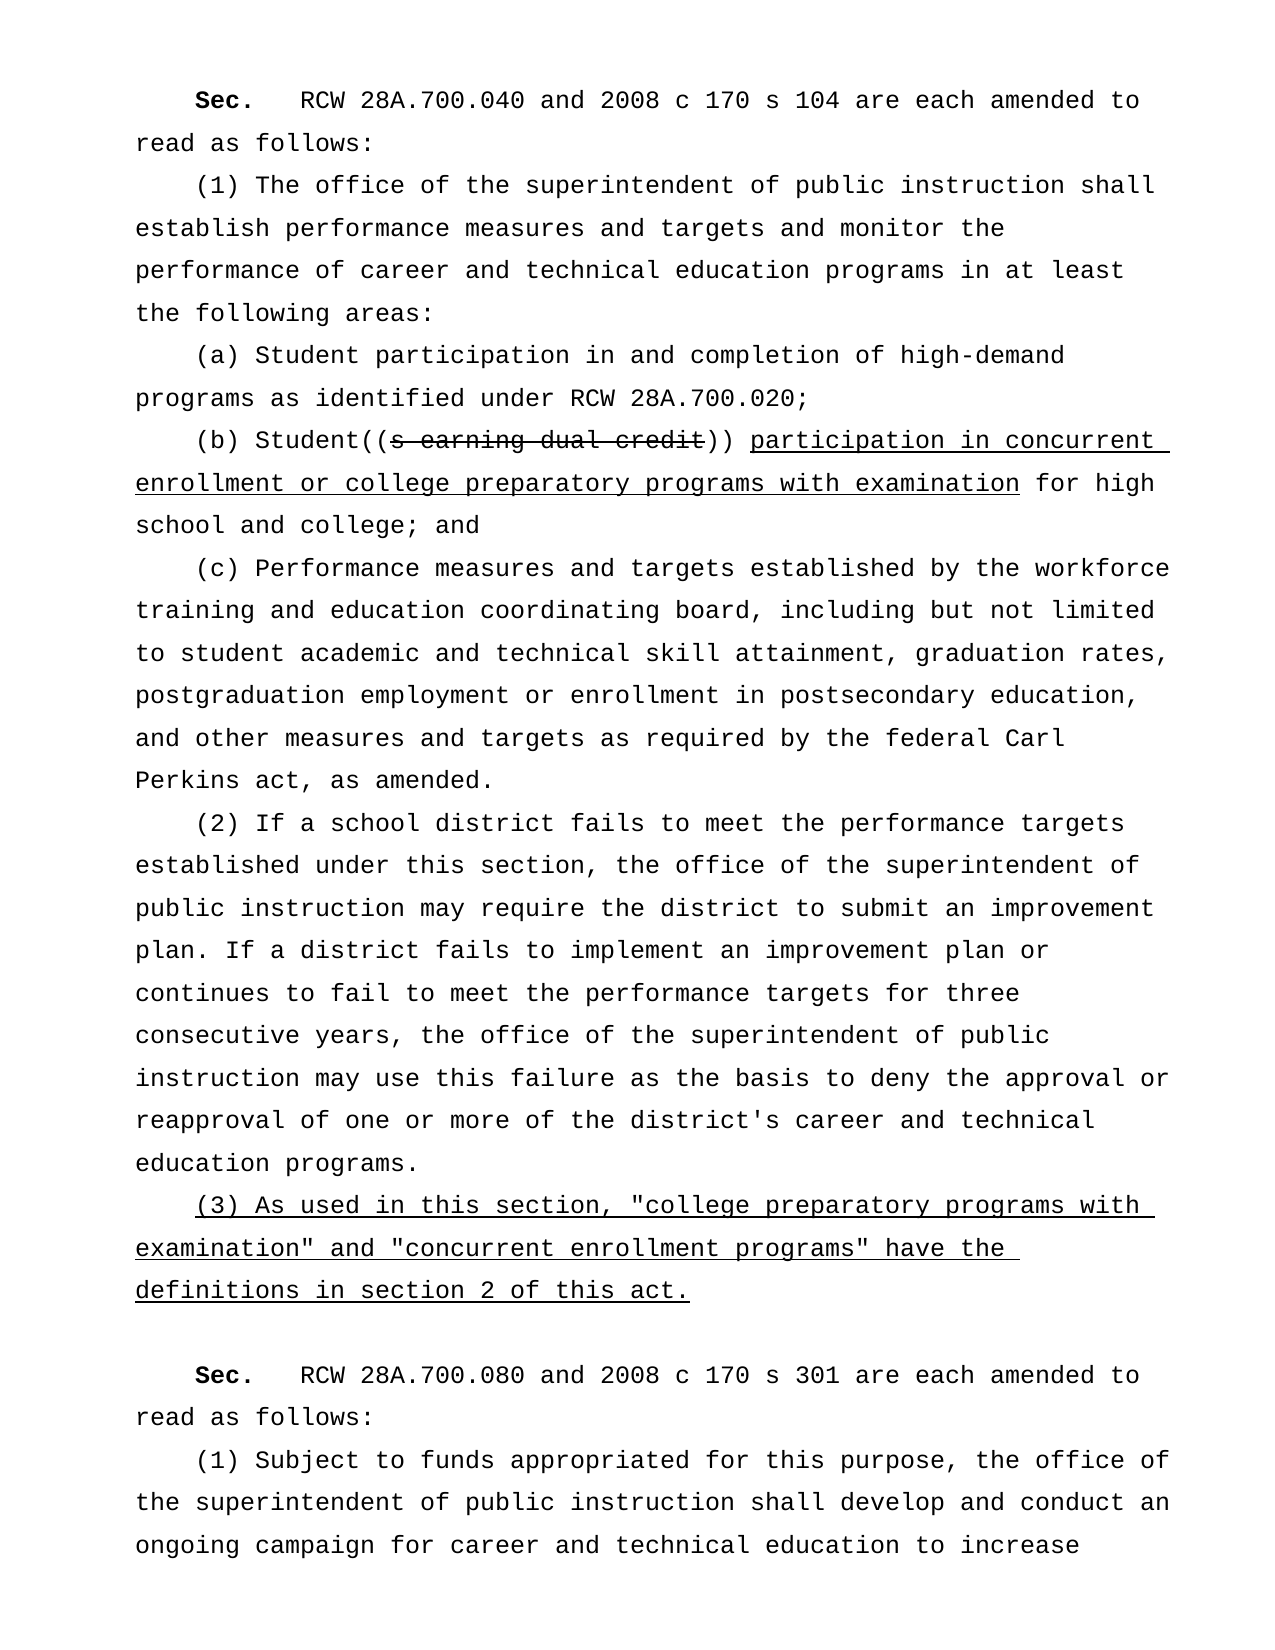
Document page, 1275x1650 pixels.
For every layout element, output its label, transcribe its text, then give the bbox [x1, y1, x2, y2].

text (1) The office of the superintendent of public instruction shall establish performance measures and targets and monitor the performance of career and technical education programs in at least the following areas: [135, 160, 1170, 330]
text (3) As used in this section, "college preparatory programs with examination" and "concurrent enrollment programs" have the definitions in section 2 of this act. [135, 1180, 1170, 1307]
text (b) Student((s earning dual credit)) participation in concurrent enrollment or college preparatory programs with examination for high school and college; and [135, 415, 1170, 542]
text (a) Student participation in and completion of high-demand programs as identified under RCW 28A.700.020; [135, 330, 1170, 415]
text (c) Performance measures and targets established by the workforce training and education coordinating board, including but not limited to student academic and technical skill attainment, graduation rates, postgraduation employment or enrollment in postsecondary education, and other measures and targets as required by the federal Carl Perkins act, as amended. [135, 542, 1170, 797]
text (2) If a school district fails to meet the performance targets established under this section, the office of the superintendent of public instruction may require the district to submit an improvement plan. If a district fails to implement an improvement plan or continues to fail to meet the performance targets for three consecutive years, the office of the superintendent of public instruction may use this failure as the basis to deny the approval or reapproval of one or more of the district's career and technical education programs. [135, 797, 1170, 1180]
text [135, 1434, 1170, 1562]
text Sec. RCW 28A.700.080 and 2008 c 170 s 301 are each amended to read as follows: [135, 1349, 1170, 1434]
text Sec. RCW 28A.700.040 and 2008 c 170 s 104 are each amended to read as follows: [135, 75, 1170, 160]
